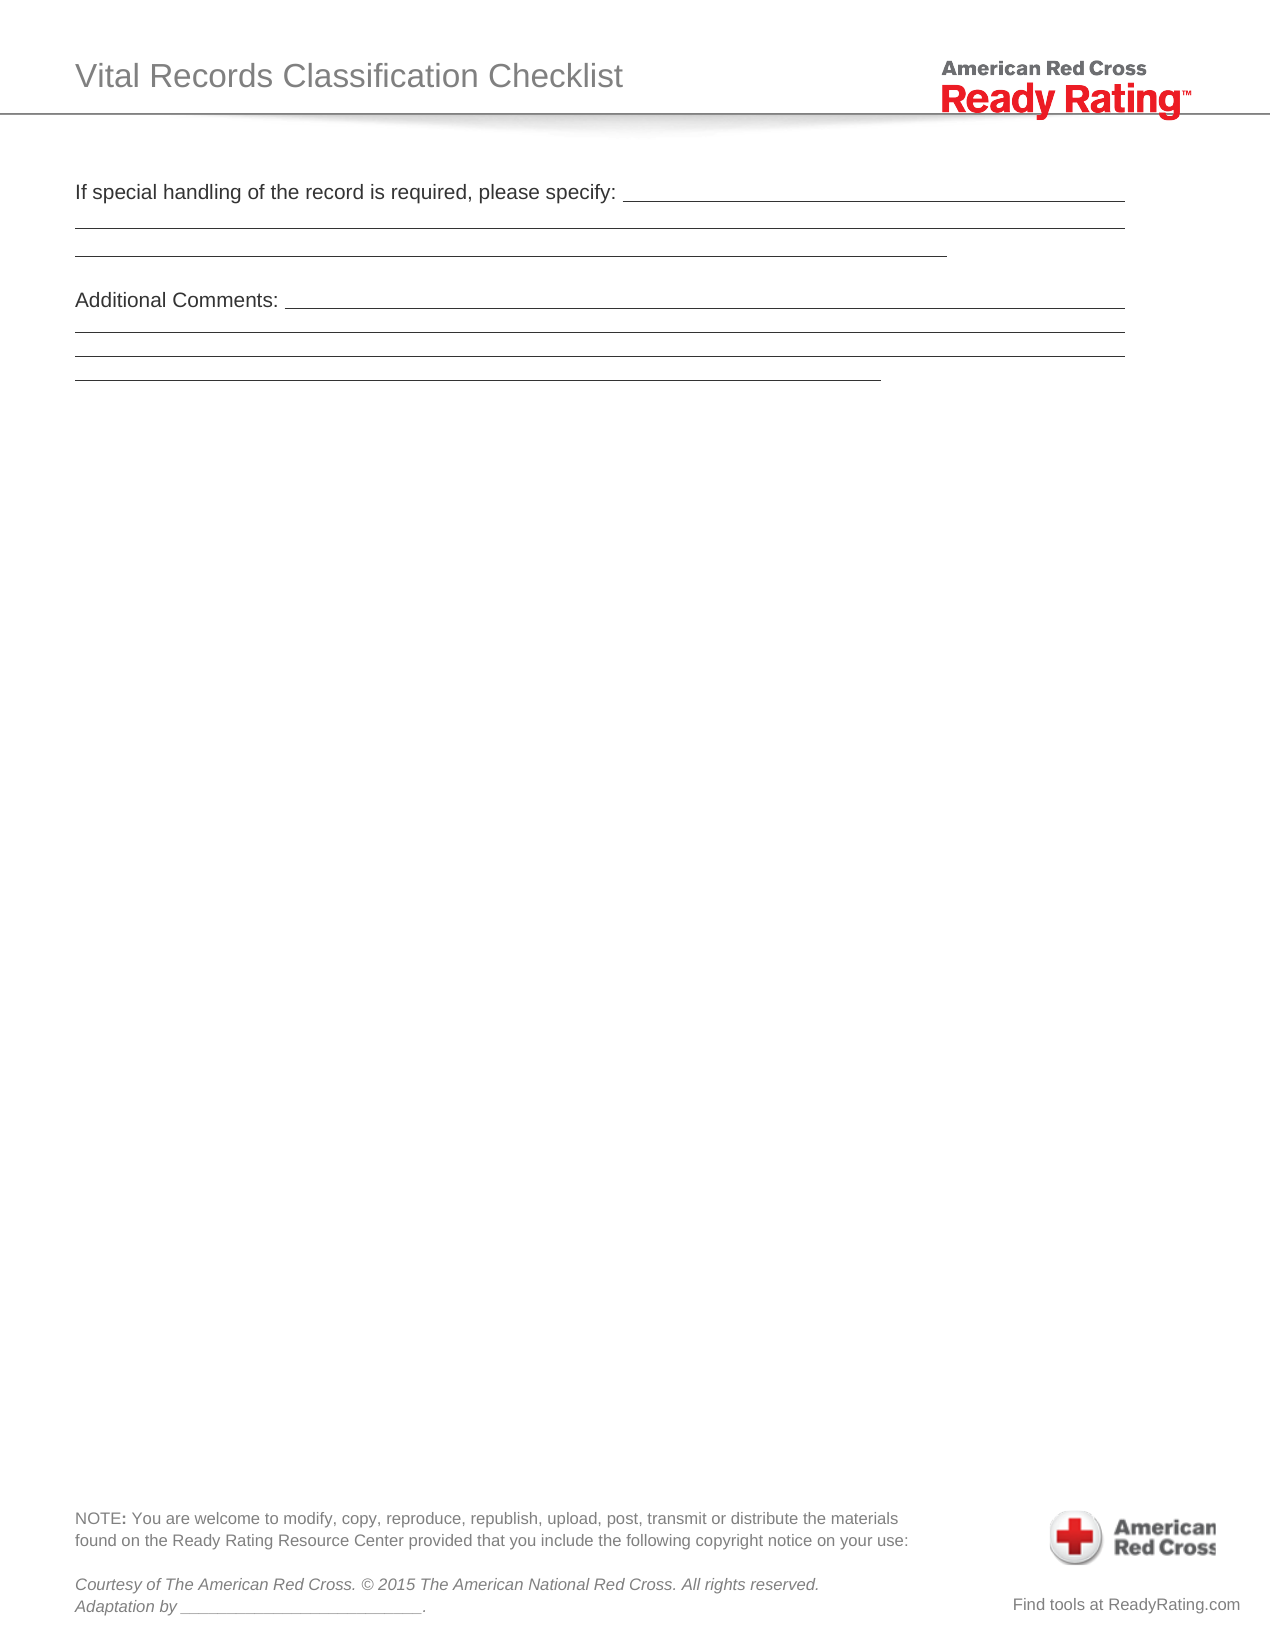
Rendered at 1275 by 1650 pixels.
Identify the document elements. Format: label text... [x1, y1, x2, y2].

picture [0, 31, 1270, 143]
text Additional Comments: [75, 287, 1200, 383]
text If special handling of the record is required, please specify: [75, 180, 1200, 259]
picture [1048, 1510, 1215, 1565]
